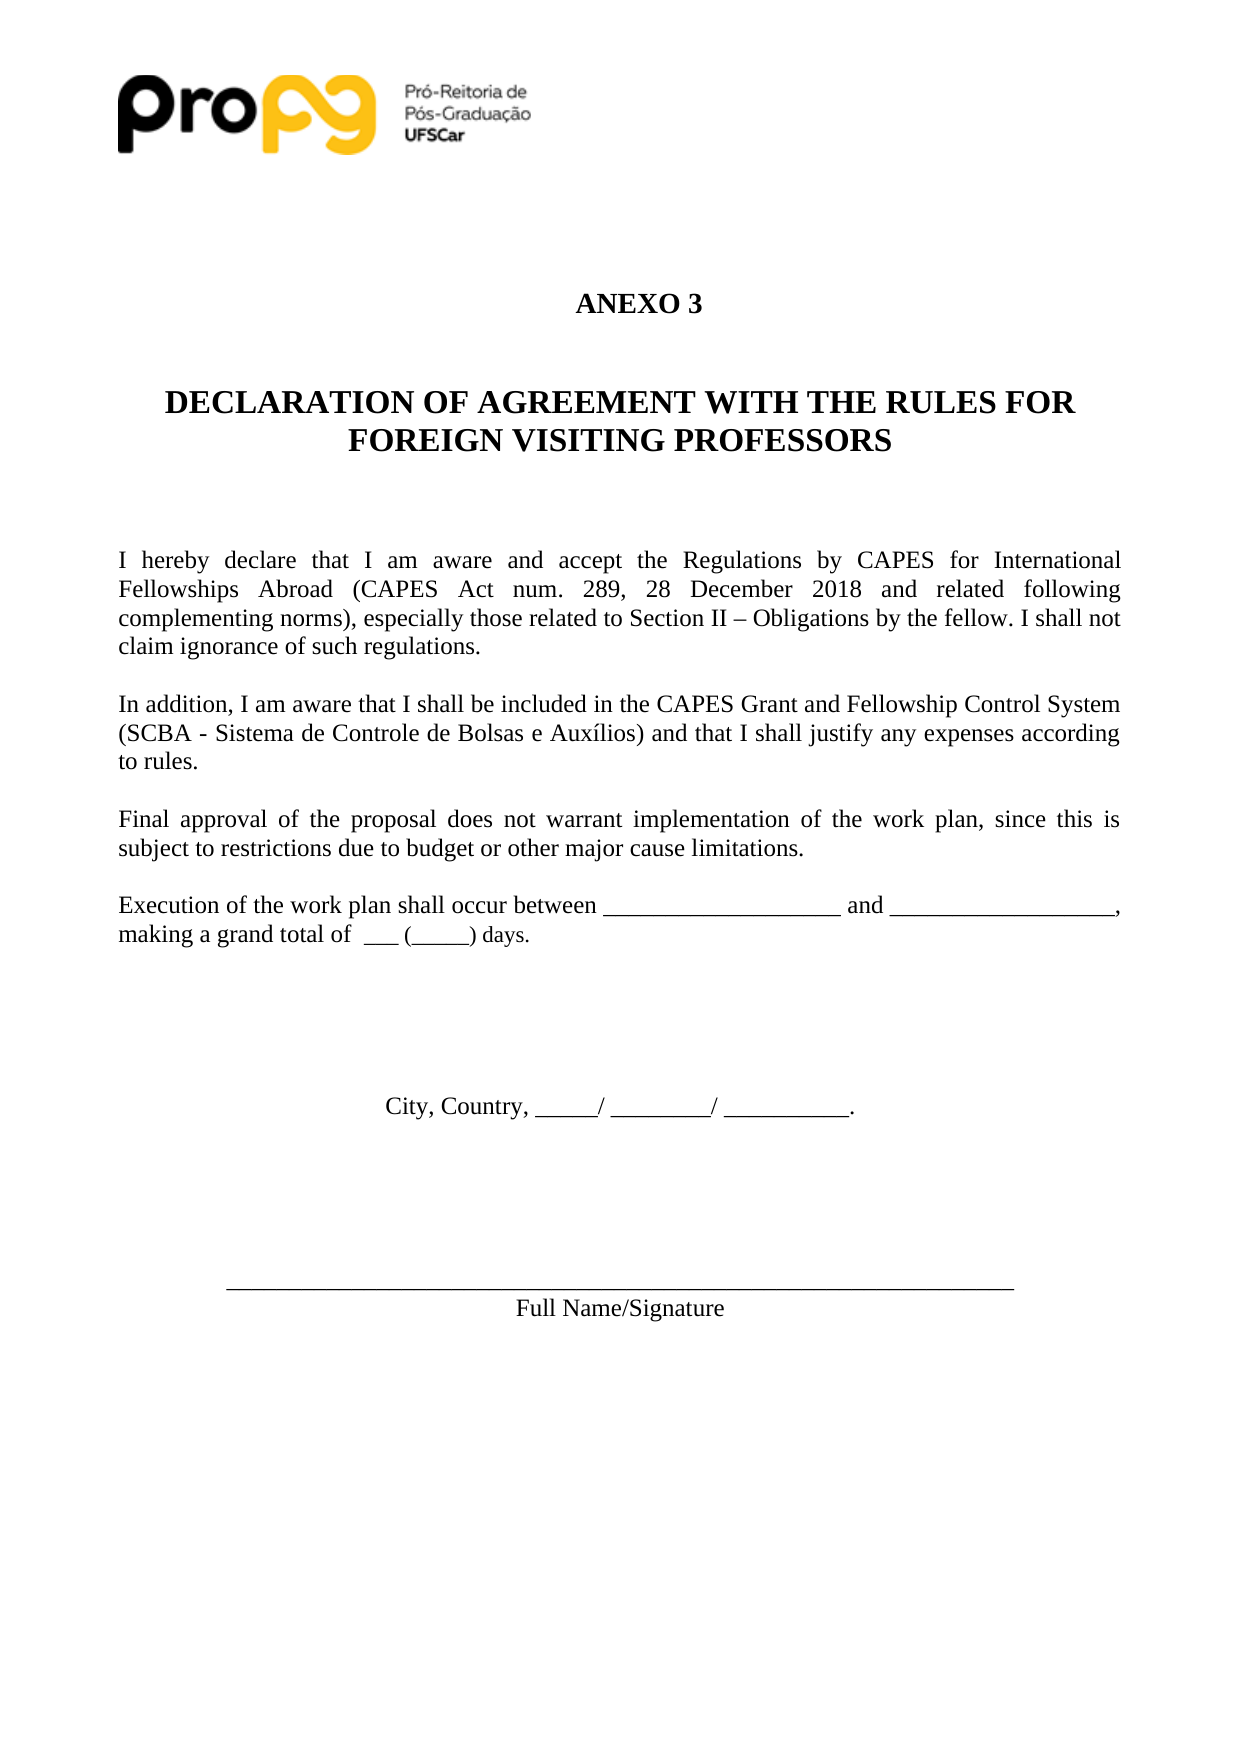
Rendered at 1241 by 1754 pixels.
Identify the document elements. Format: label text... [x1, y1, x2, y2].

text _______________________________________________________________ [118, 1264, 1122, 1293]
text ANEXO 3 [118, 286, 1122, 320]
text Final approval of the proposal does not warrant implementation of the work plan, since this is subject to restrictions due to budget or other major cause limitations. [118, 804, 1122, 861]
text City, Country, _____/ ________/ __________. [118, 1091, 1122, 1120]
text Declaration of agreement with the rules for foreign visiting professors [118, 382, 1122, 459]
picture [118, 75, 531, 155]
text In addition, I am aware that I shall be included in the CAPES Grant and Fellowship Control System (SCBA - Sistema de Controle de Bolsas e Auxílios) and that I shall justify any expenses according to rules. [118, 689, 1122, 775]
text Execution of the work plan shall occur between ___________________ and __________________, making a grand total of ___ (_____) days. [118, 890, 1122, 948]
text I hereby declare that I am aware and accept the Regulations by CAPES for International Fellowships Abroad (CAPES Act num. 289, 28 December 2018 and related following complementing norms), especially those related to Section II – Obligations by the fellow. I shall not claim ignorance of such regulations. [118, 545, 1122, 660]
text Full Name/Signature [118, 1293, 1122, 1321]
